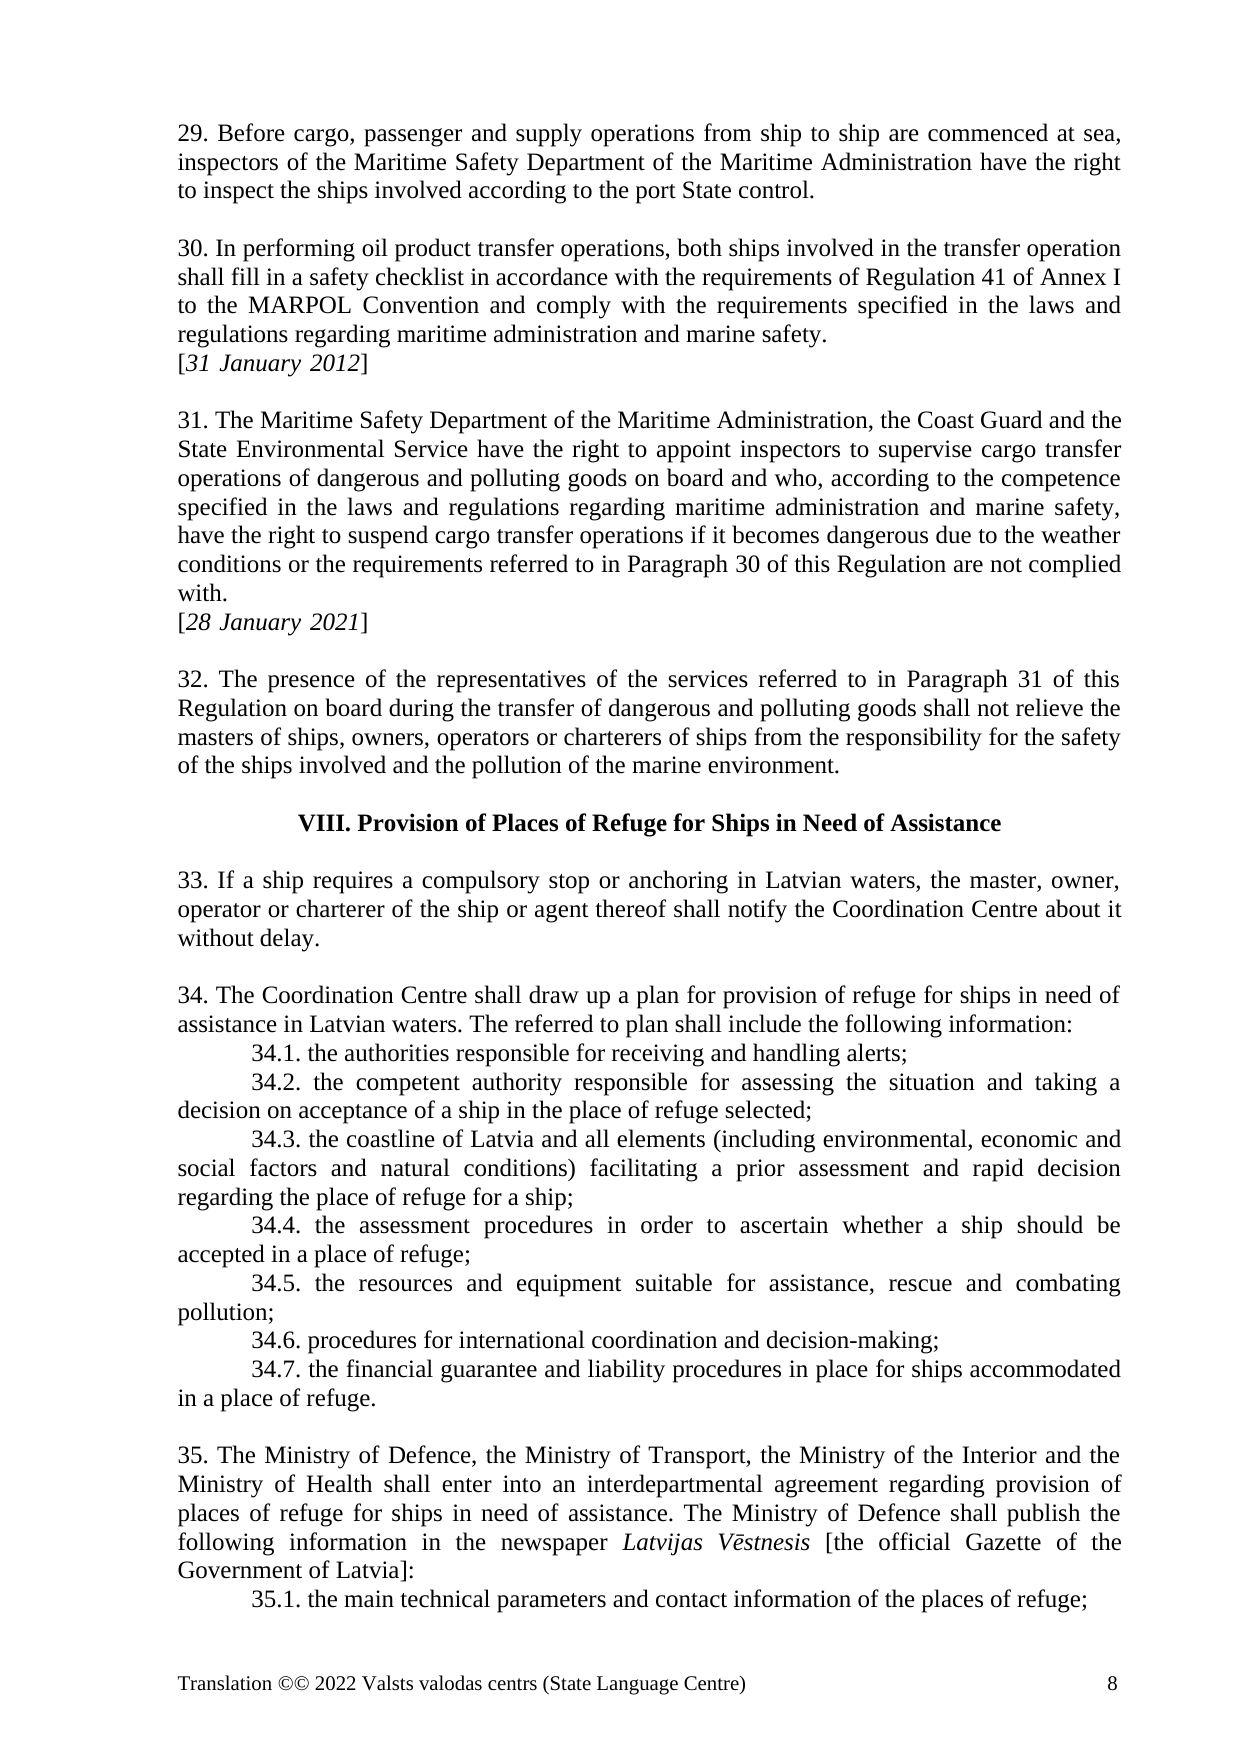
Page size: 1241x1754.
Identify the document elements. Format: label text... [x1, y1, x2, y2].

text 31. The Maritime Safety Department of the Maritime Administration, the Coast Guard and the State Environmental Service have the right to appoint inspectors to supervise cargo transfer operations of dangerous and polluting goods on board and who, according to the competence specified in the laws and regulations regarding maritime administration and marine safety, have the right to suspend cargo transfer operations if it becomes dangerous due to the weather conditions or the requirements referred to in Paragraph 30 of this Regulation are not complied with. [177, 406, 1122, 607]
text 30. In performing oil product transfer operations, both ships involved in the transfer operation shall fill in a safety checklist in accordance with the requirements of Regulation 41 of Annex I to the MARPOL Convention and comply with the requirements specified in the laws and regulations regarding maritime administration and marine safety. [177, 233, 1122, 348]
text 34.2. the competent authority responsible for assessing the situation and taking a decision on acceptance of a ship in the place of refuge selected; [177, 1067, 1122, 1124]
text 34.1. the authorities responsible for receiving and handling alerts; [177, 1038, 1122, 1067]
text 34.3. the coastline of Latvia and all elements (including environmental, economic and social factors and natural conditions) facilitating a prior assessment and rapid decision regarding the place of refuge for a ship; [177, 1124, 1122, 1211]
text 34.6. procedures for international coordination and decision-making; [177, 1326, 1122, 1354]
text 29. Before cargo, passenger and supply operations from ship to ship are commenced at sea, inspectors of the Maritime Safety Department of the Maritime Administration have the right to inspect the ships involved according to the port State control. [177, 118, 1122, 204]
text [31 January 2012] [177, 348, 1122, 377]
text 34.4. the assessment procedures in order to ascertain whether a ship should be accepted in a place of refuge; [177, 1211, 1122, 1268]
text [28 January 2021] [177, 607, 1122, 636]
text 32. The presence of the representatives of the services referred to in Paragraph 31 of this Regulation on board during the transfer of dangerous and polluting goods shall not relieve the masters of ships, owners, operators or charterers of ships from the responsibility for the safety of the ships involved and the pollution of the marine environment. [177, 664, 1122, 779]
text 35. The Ministry of Defence, the Ministry of Transport, the Ministry of the Interior and the Ministry of Health shall enter into an interdepartmental agreement regarding provision of places of refuge for ships in need of assistance. The Ministry of Defence shall publish the following information in the newspaper Latvijas Vēstnesis [the official Gazette of the Government of Latvia]: [177, 1441, 1122, 1584]
text 33. If a ship requires a compulsory stop or anchoring in Latvian waters, the master, owner, operator or charterer of the ship or agent thereof shall notify the Coordination Centre about it without delay. [177, 866, 1122, 952]
text 34.7. the financial guarantee and liability procedures in place for ships accommodated in a place of refuge. [177, 1354, 1122, 1412]
text 34. The Coordination Centre shall draw up a plan for provision of refuge for ships in need of assistance in Latvian waters. The referred to plan shall include the following information: [177, 981, 1122, 1038]
text 34.5. the resources and equipment suitable for assistance, rescue and combating pollution; [177, 1268, 1122, 1326]
text 35.1. the main technical parameters and contact information of the places of refuge; [177, 1584, 1122, 1613]
text VIII. Provision of Places of Refuge for Ships in Need of Assistance [177, 808, 1122, 837]
